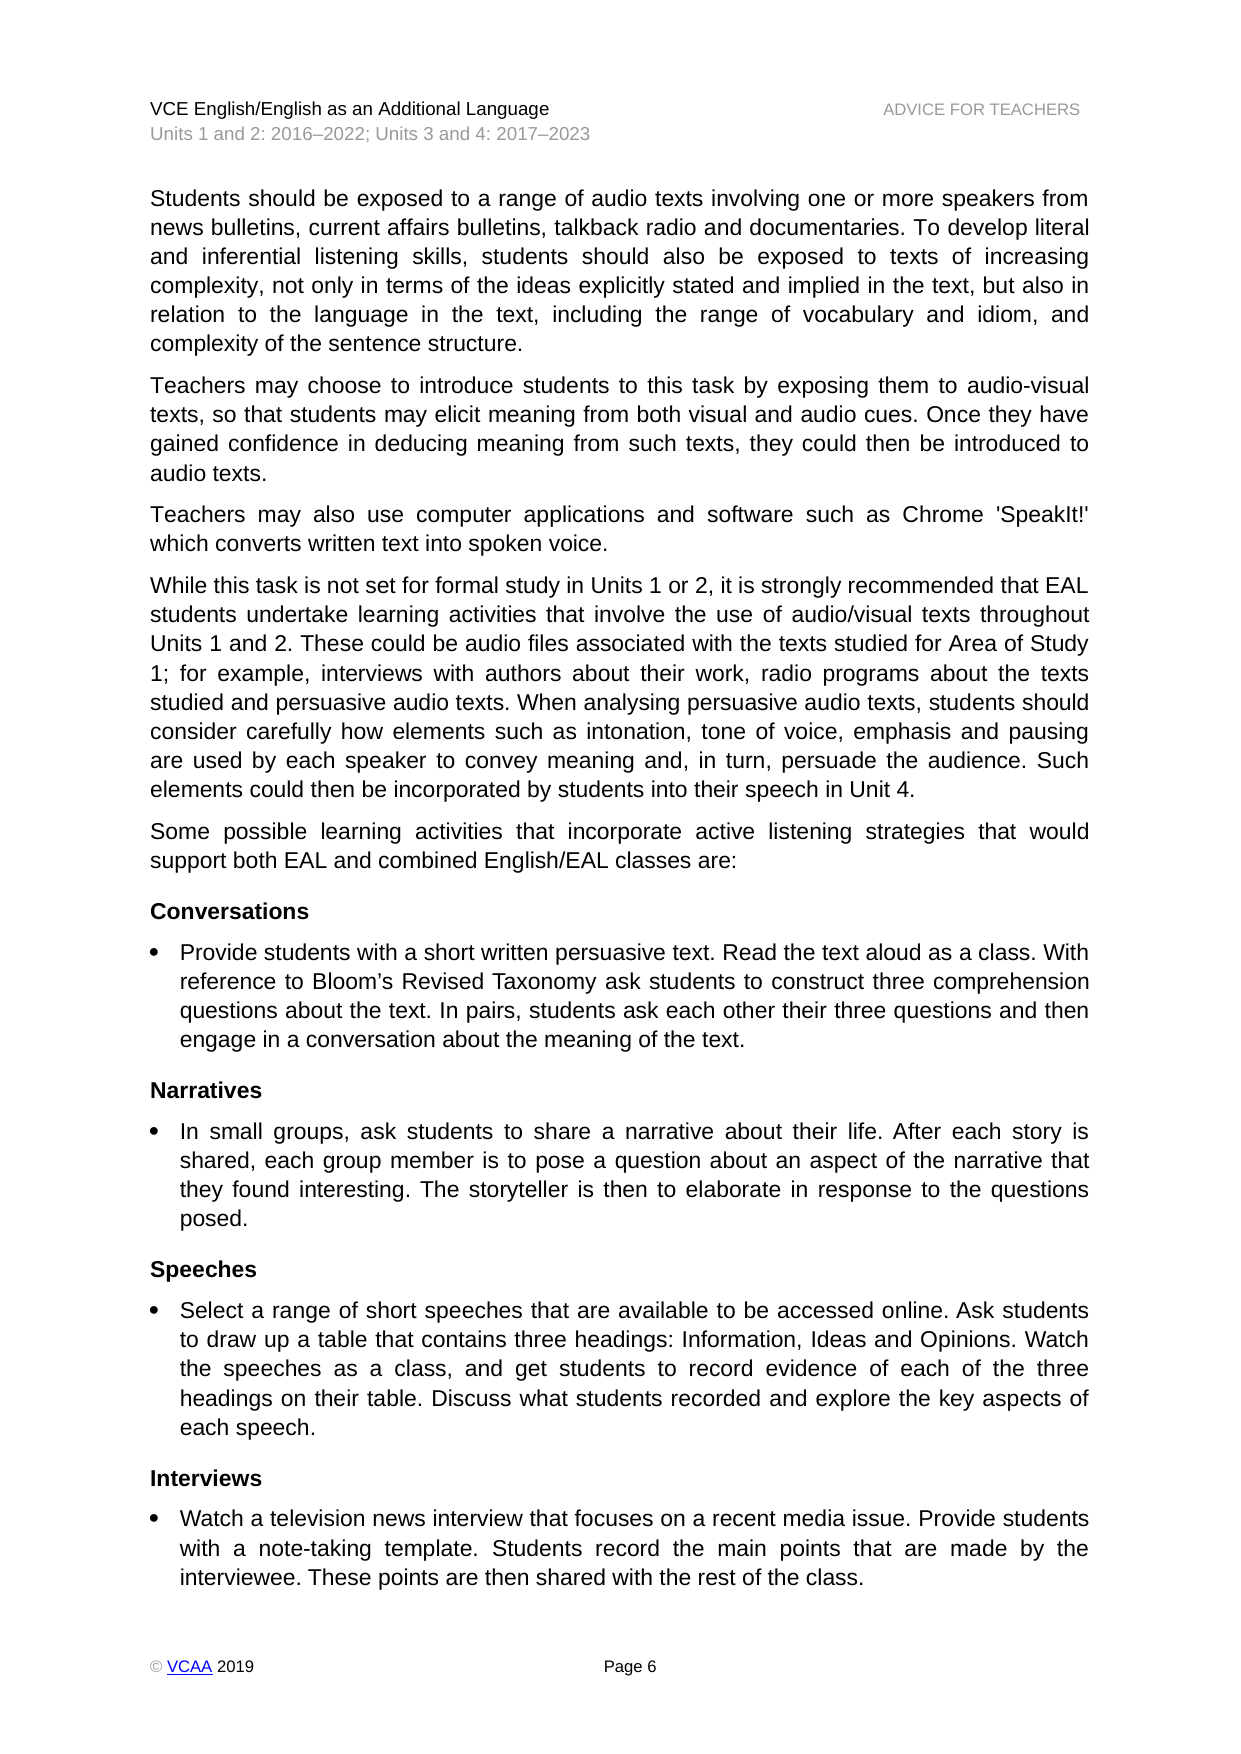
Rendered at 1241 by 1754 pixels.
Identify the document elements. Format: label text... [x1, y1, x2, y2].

text Teachers may choose to introduce students to this task by exposing them to audio-visual texts, so that students may elicit meaning from both visual and audio cues. Once they have gained confidence in deducing meaning from such texts, they could then be introduced to audio texts. [150, 370, 1090, 487]
text Some possible learning activities that incorporate active listening strategies that would support both EAL and combined English/EAL classes are: [150, 816, 1090, 874]
text Provide students with a short written persuasive text. Read the text aloud as a class. With reference to Bloom’s Revised Taxonomy ask students to construct three comprehension questions about the text. In pairs, students ask each other their three questions and then engage in a conversation about the meaning of the text. [150, 937, 1090, 1053]
text Students should be exposed to a range of audio texts involving one or more speakers from news bulletins, current affairs bulletins, talkback radio and documentaries. To develop literal and inferential listening skills, students should also be exposed to texts of increasing complexity, not only in terms of the ideas explicitly stated and implied in the text, but also in relation to the language in the text, including the range of vocabulary and idiom, and complexity of the sentence structure. [150, 183, 1090, 358]
subtitle Speeches [150, 1258, 1090, 1283]
text In small groups, ask students to share a narrative about their life. After each story is shared, each group member is to pose a question about an aspect of the narrative that they found interesting. The storyteller is then to elaborate in response to the questions posed. [150, 1116, 1090, 1233]
text Select a range of short speeches that are available to be accessed online. Ask students to draw up a table that contains three headings: Information, Ideas and Opinions. Watch the speeches as a class, and get students to record evidence of each of the three headings on their table. Discuss what students recorded and explore the key aspects of each speech. [150, 1295, 1090, 1441]
subtitle Narratives [150, 1078, 1090, 1103]
subtitle Conversations [150, 899, 1090, 924]
text While this task is not set for formal study in Units 1 or 2, it is strongly recommended that EAL students undertake learning activities that involve the use of audio/visual texts throughout Units 1 and 2. These could be audio files associated with the texts studied for Area of Study 1; for example, interviews with authors about their work, radio programs about the texts studied and persuasive audio texts. When analysing persuasive audio texts, students should consider carefully how elements such as intonation, tone of voice, emphasis and pausing are used by each speaker to convey meaning and, in turn, persuade the audience. Such elements could then be incorporated by students into their speech in Unit 4. [150, 570, 1090, 803]
subtitle Interviews [150, 1466, 1090, 1491]
text Watch a television news interview that focuses on a recent media issue. Provide students with a note-taking template. Students record the main points that are made by the interviewee. These points are then shared with the rest of the class. [150, 1503, 1090, 1591]
text Teachers may also use computer applications and software such as Chrome 'SpeakIt!' which converts written text into spoken voice. [150, 499, 1090, 558]
